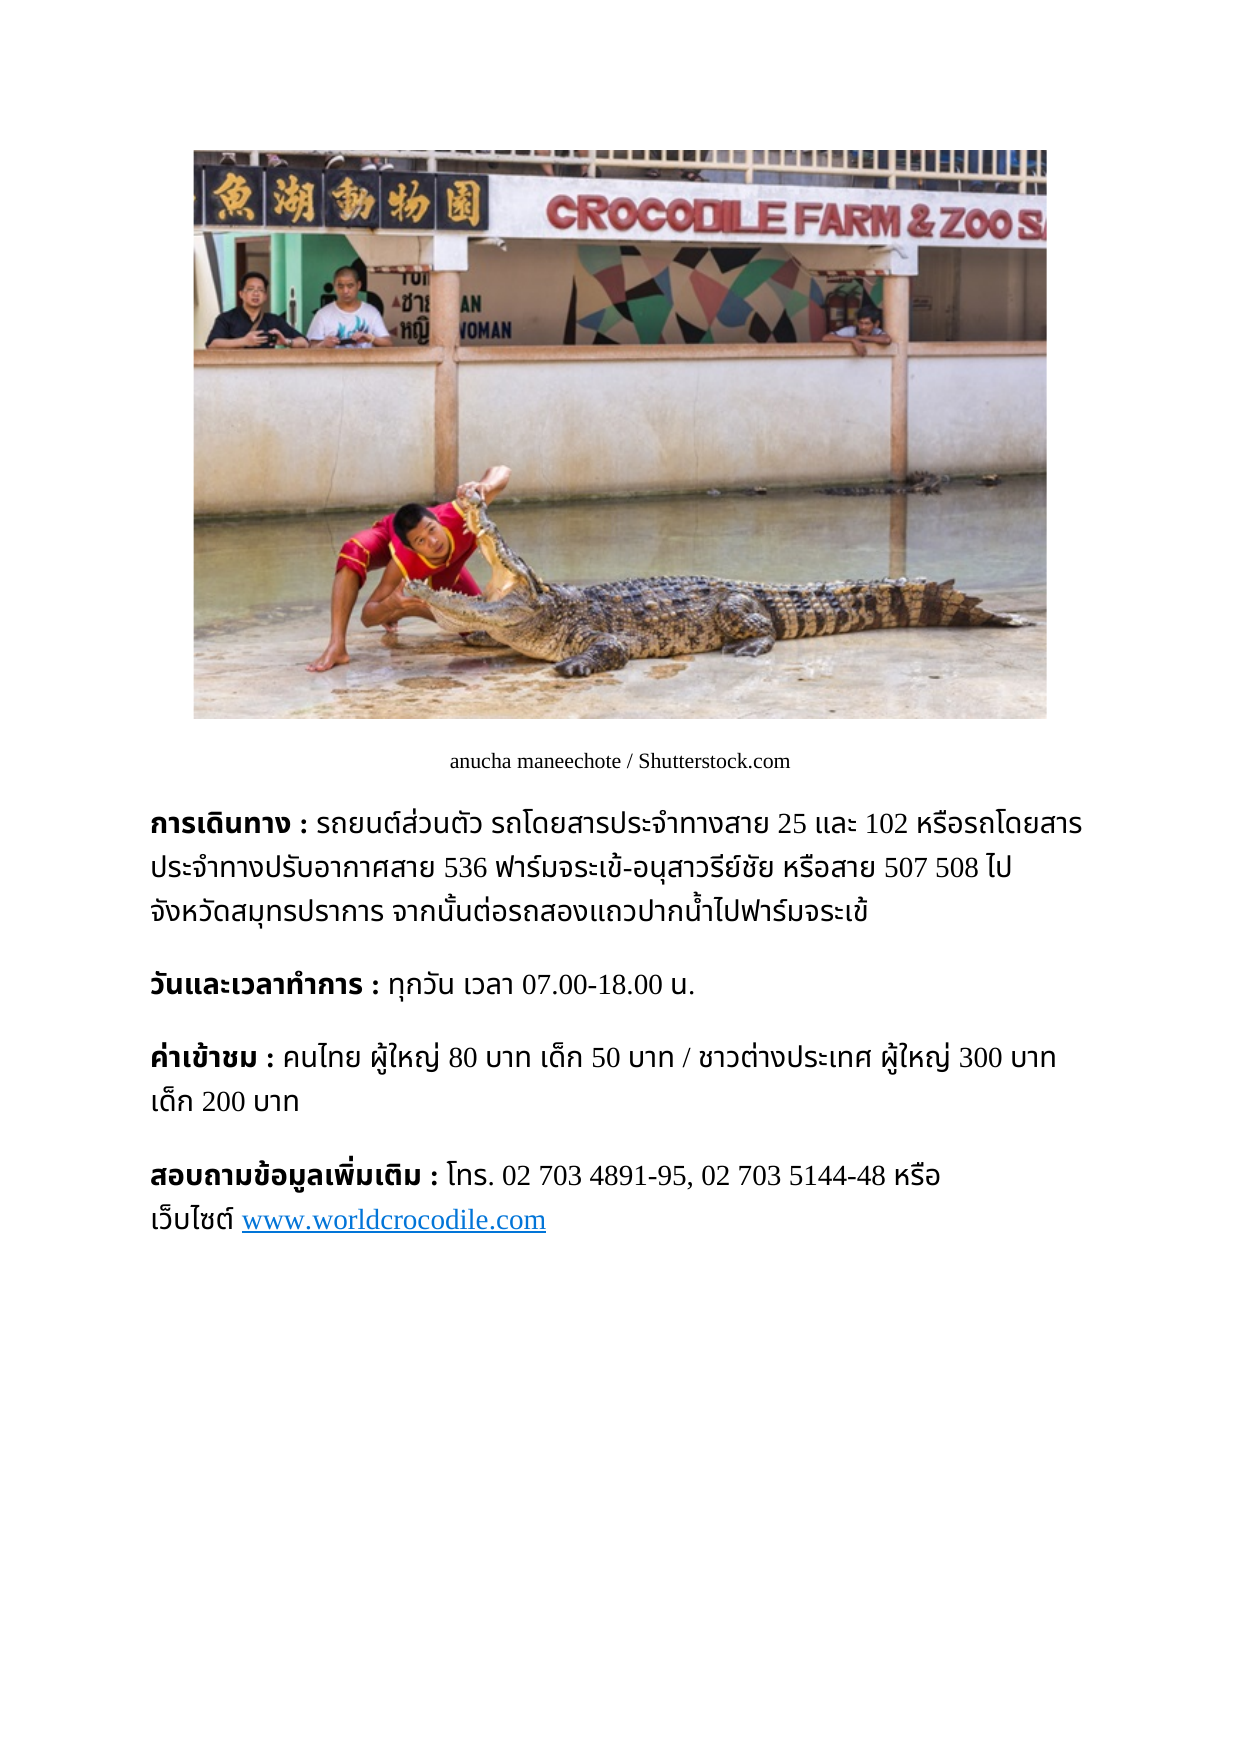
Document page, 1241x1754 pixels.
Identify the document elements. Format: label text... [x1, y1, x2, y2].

text การเดินทาง : รถยนต์ส่วนตัว รถโดยสารประจำทางสาย 25 และ 102 หรือรถโดยสารประจำทางปรับอากาศสาย 536 ฟาร์มจระเข้-อนุสาวรีย์ชัย หรือสาย 507 508 ไปจังหวัดสมุทรปราการ จากนั้นต่อรถสองแถวปากน้ำไปฟาร์มจระเข้ [150, 802, 1090, 934]
text anucha maneechote / Shutterstock.com [150, 748, 1090, 773]
text วันและเวลาทำการ : ทุกวัน เวลา 07.00-18.00 น. [150, 964, 1090, 1008]
picture [193, 150, 1047, 719]
text ค่าเข้าชม : คนไทย ผู้ใหญ่ 80 บาท เด็ก 50 บาท / ชาวต่างประเทศ ผู้ใหญ่ 300 บาท เด็ก 200 บาท [150, 1037, 1090, 1125]
text สอบถามข้อมูลเพิ่มเติม : โทร. 02 703 4891-95, 02 703 5144-48 หรือเว็บไซต์ www.worldcrocodile.com [150, 1154, 1090, 1242]
